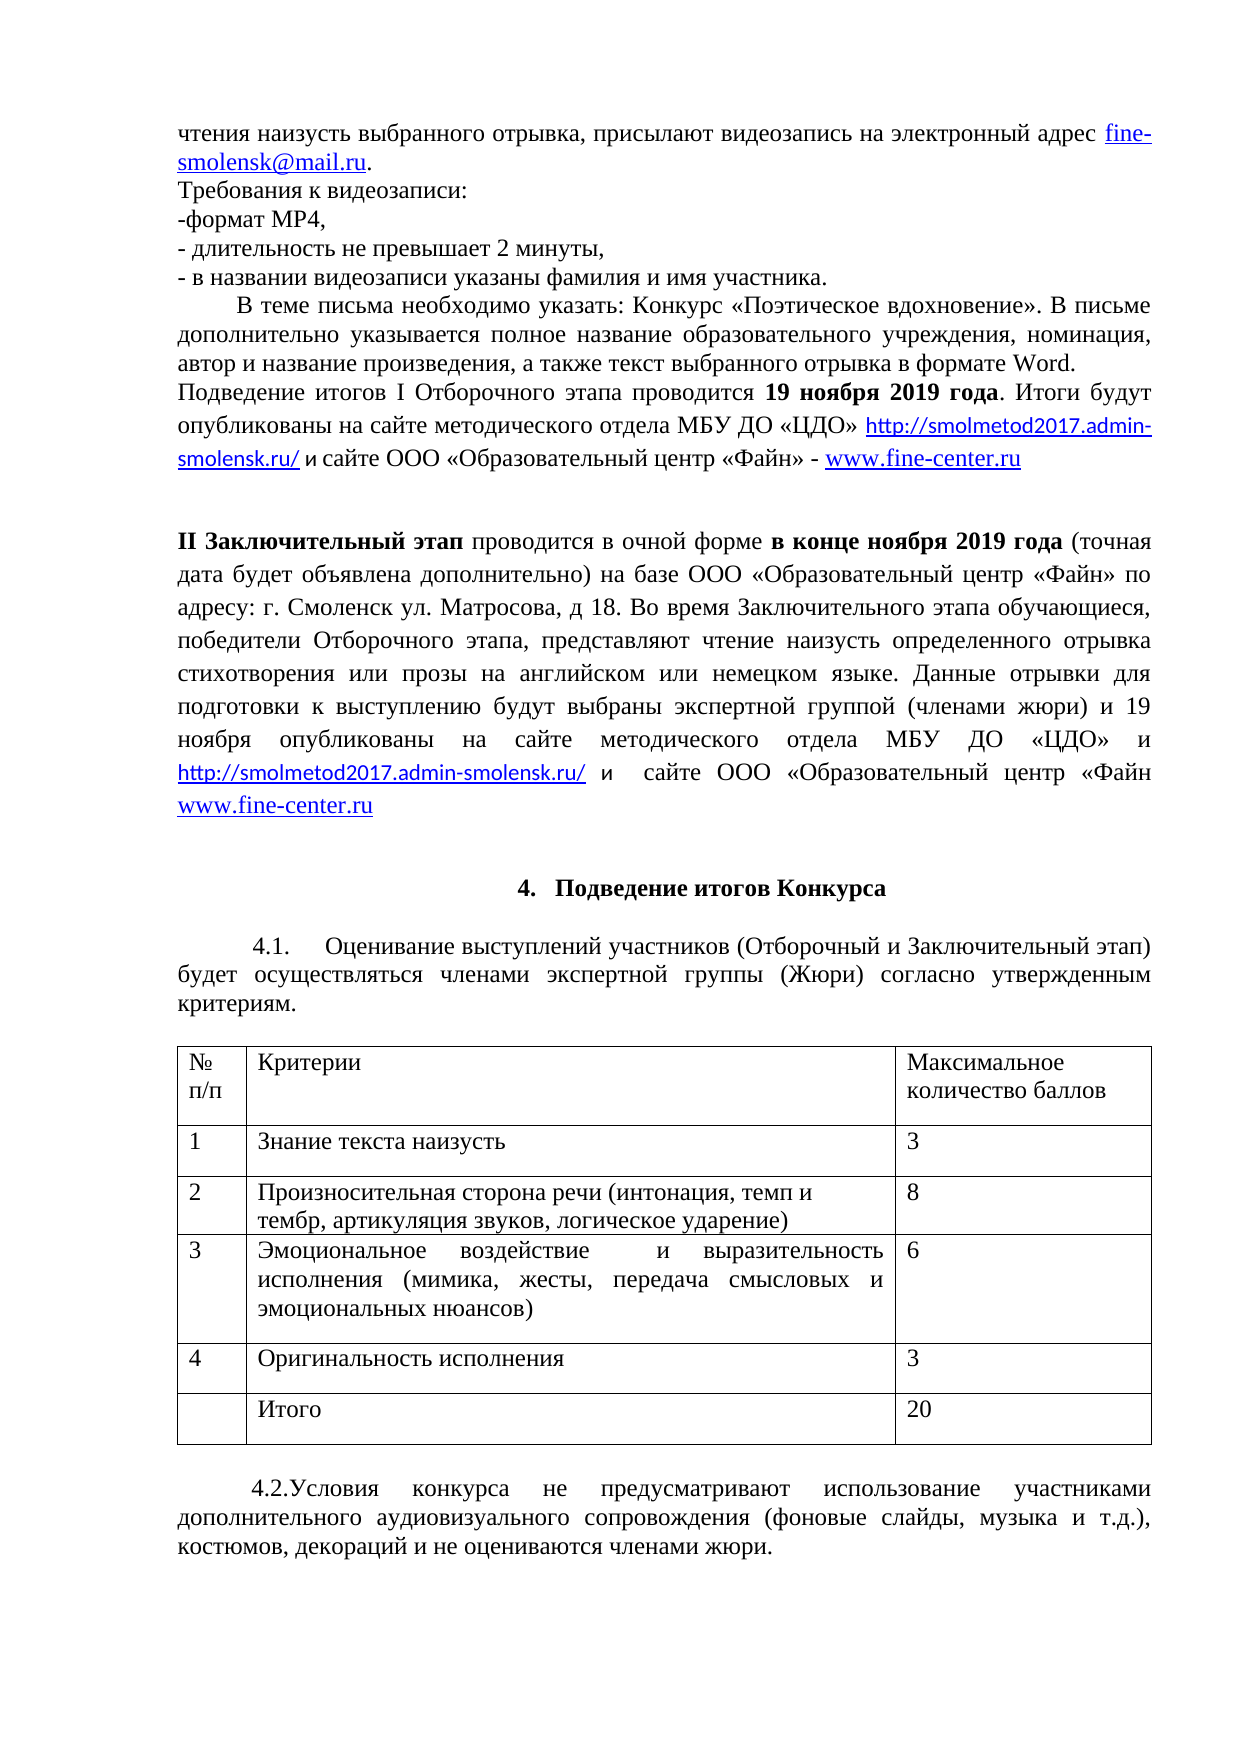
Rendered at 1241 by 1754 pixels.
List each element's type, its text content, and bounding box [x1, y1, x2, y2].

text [177, 118, 1152, 176]
table_cell 1 [178, 1126, 246, 1176]
table_cell 20 [896, 1394, 1151, 1444]
table_cell 4 [178, 1344, 246, 1393]
table_header № п/п [178, 1047, 246, 1125]
list Оценивание выступлений участников (Отборочный и Заключительный этап) будет осуществляться членами экспертной группы (Жюри) согласно утвержденным критериям. [177, 931, 1152, 1017]
table_cell 3 [896, 1344, 1151, 1393]
table_cell 3 [178, 1235, 246, 1342]
text Требования к видеозаписи: [177, 176, 1152, 204]
text 4.2.Условия конкурса не предусматривают использование участниками дополнительного аудиовизуального сопровождения (фоновые слайды, музыка и т.д.), костюмов, декораций и не оцениваются членами жюри. [177, 1473, 1152, 1560]
table_cell [178, 1394, 246, 1444]
table_cell Знание текста наизусть [247, 1126, 895, 1176]
table_header Критерии [247, 1047, 895, 1125]
table_cell Произносительная сторона речи (интонация, темп и тембр, артикуляция звуков, логическое ударение) [247, 1177, 895, 1234]
table_cell 6 [896, 1235, 1151, 1342]
table_header Максимальное количество баллов [896, 1047, 1151, 1125]
table_cell 8 [896, 1177, 1151, 1234]
text -формат MP4, [177, 204, 1152, 233]
table_cell Итого [247, 1394, 895, 1444]
text Подведение итогов I Отборочного этапа проводится 19 ноября 2019 года. Итоги будут опубликованы на сайте методического отдела МБУ ДО «ЦДО» http://smolmetod2017.admin-smolensk.ru/ и сайте ООО «Образовательный центр «Файн» - www.fine-center.ru [177, 377, 1152, 472]
text - в названии видеозаписи указаны фамилия и имя участника. [177, 262, 1152, 291]
text - длительность не превышает 2 минуты, [177, 233, 1152, 262]
text В теме письма необходимо указать: Конкурс «Поэтическое вдохновение». В письме дополнительно указывается полное название образовательного учреждения, номинация, автор и название произведения, а также текст выбранного отрывка в формате Word. [177, 291, 1152, 377]
table_cell Эмоциональное воздействие и выразительность исполнения (мимика, жесты, передача смысловых и эмоциональных нюансов) [247, 1235, 895, 1342]
table_cell 2 [178, 1177, 246, 1234]
table_cell Оригинальность исполнения [247, 1344, 895, 1393]
list Подведение итогов Конкурса [252, 873, 1152, 902]
text II Заключительный этап проводится в очной форме в конце ноября 2019 года (точная дата будет объявлена дополнительно) на базе ООО «Образовательный центр «Файн» по адресу: г. Смоленск ул. Матросова, д 18. Во время Заключительного этапа обучающиеся, победители Отборочного этапа, представляют чтение наизусть определенного отрывка стихотворения или прозы на английском или немецком языке. Данные отрывки для подготовки к выступлению будут выбраны экспертной группой (членами жюри) и 19 ноября опубликованы на сайте методического отдела МБУ ДО «ЦДО» и http://smolmetod2017.admin-smolensk.ru/ и сайте ООО «Образовательный центр «Файн www.fine-center.ru [177, 526, 1152, 819]
table_cell 3 [896, 1126, 1151, 1176]
